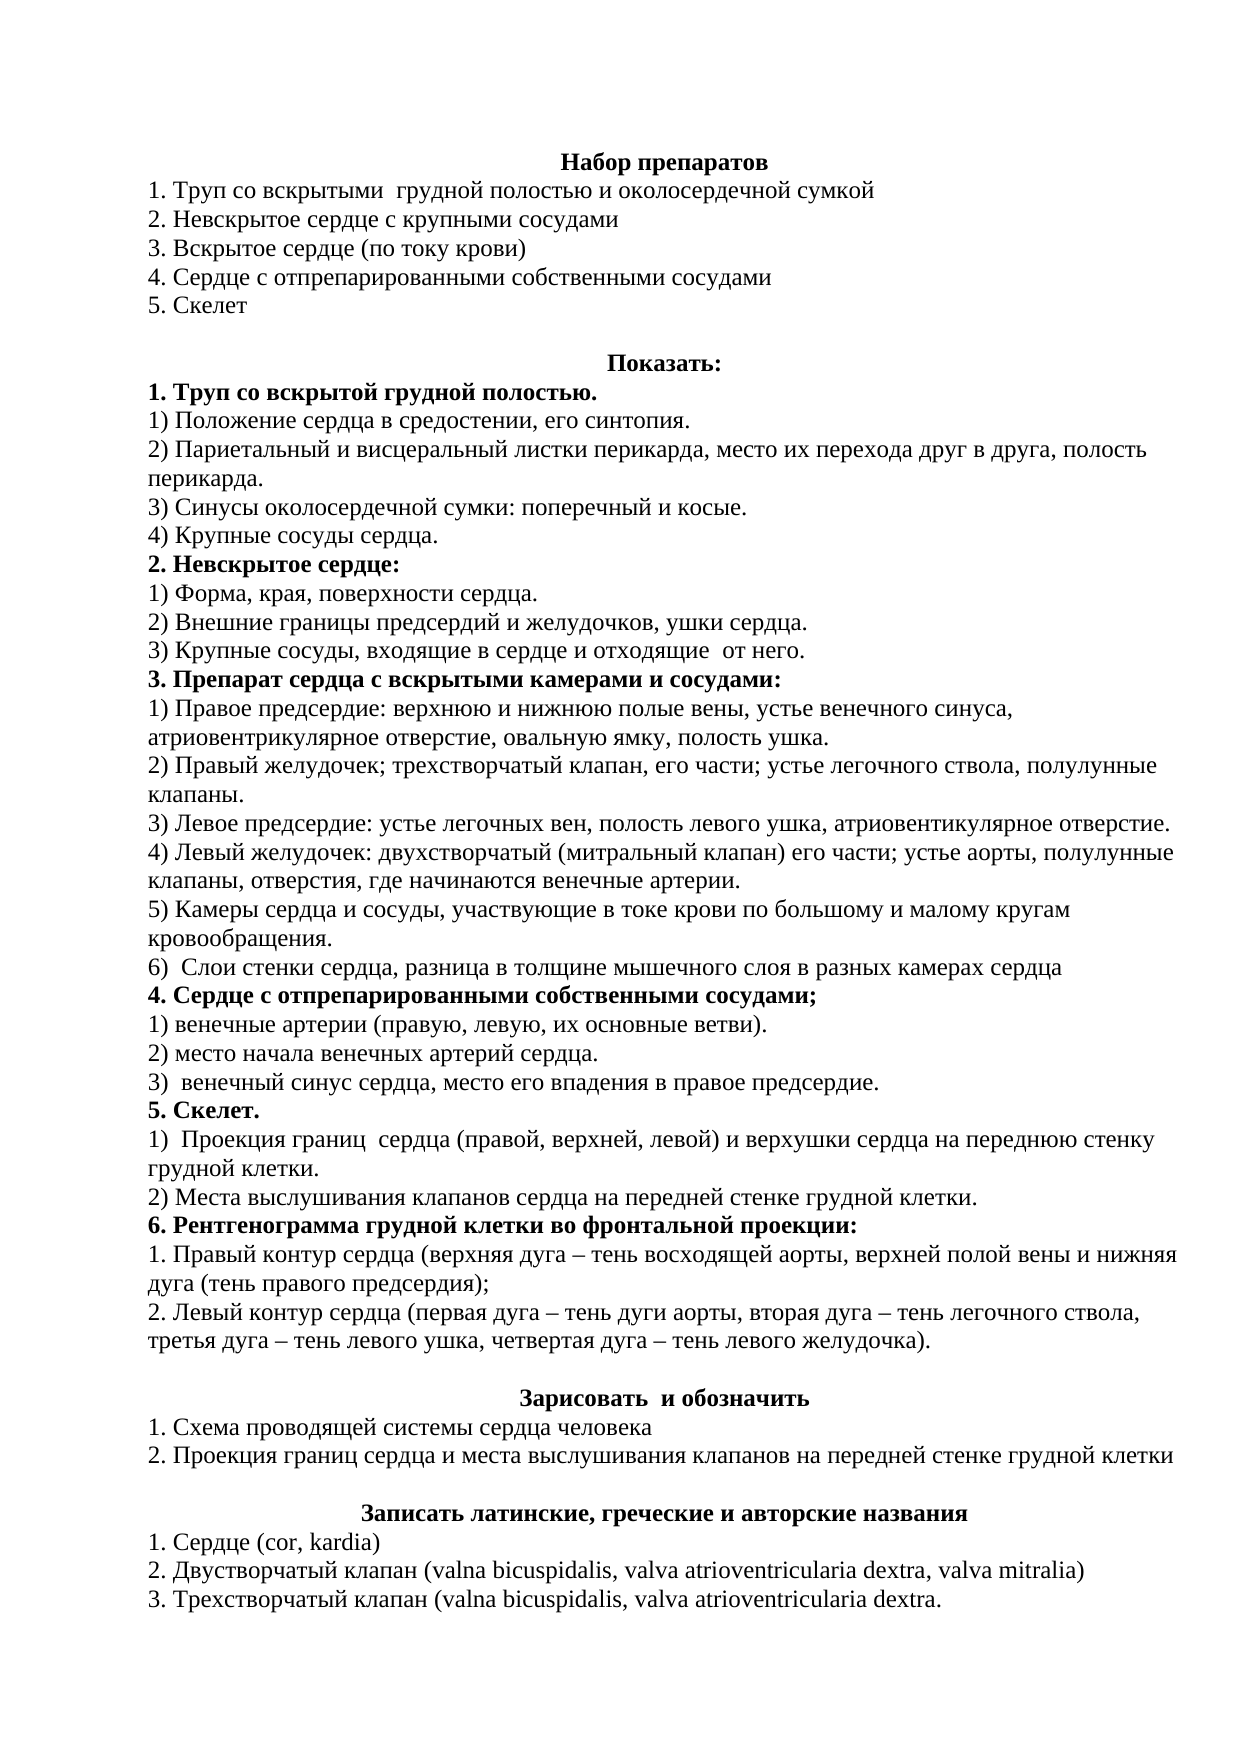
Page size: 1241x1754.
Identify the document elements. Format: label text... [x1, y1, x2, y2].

text 2. Невскрытое сердце: [148, 549, 1181, 578]
text 2. Проекция границ сердца и места выслушивания клапанов на передней стенке грудной клетки [148, 1441, 1181, 1469]
text Записать латинские, греческие и авторские названия [148, 1498, 1181, 1527]
text 3. Препарат сердца с вскрытыми камерами и сосудами: [148, 664, 1181, 693]
text 2) Правый желудочек; трехстворчатый клапан, его части; устье легочного ствола, полулунные клапаны. [148, 751, 1181, 808]
text Показать: [148, 348, 1181, 377]
text 2. Левый контур сердца (первая дуга – тень дуги аорты, вторая дуга – тень легочного ствола, третья дуга – тень левого ушка, четвертая дуга – тень левого желудочка). [148, 1297, 1181, 1354]
text 2. Двустворчатый клапан (valna bicuspidalis, valva atrioventricularia dextra, valva mitralia) [148, 1556, 1181, 1584]
text 3. Трехстворчатый клапан (valna bicuspidalis, valva atrioventricularia dextra. [148, 1584, 1181, 1613]
text 3) Левое предсердие: устье легочных вен, полость левого ушка, атриовентикулярное отверстие. [148, 808, 1181, 837]
text 4. Сердце с отпрепарированными собственными сосудами; [148, 981, 1181, 1009]
text 1) Положение сердца в средостении, его синтопия. [148, 406, 1181, 434]
text 6. Рентгенограмма грудной клетки во фронтальной проекции: [148, 1211, 1181, 1239]
text 1) Форма, края, поверхности сердца. [148, 578, 1181, 607]
text 1. Правый контур сердца (верхняя дуга – тень восходящей аорты, верхней полой вены и нижняя дуга (тень правого предсердия); [148, 1239, 1181, 1297]
text Зарисовать и обозначить [148, 1383, 1181, 1412]
text 3) Крупные сосуды, входящие в сердце и отходящие от него. [148, 636, 1181, 664]
text 2) Париетальный и висцеральный листки перикарда, место их перехода друг в друга, полость перикарда. [148, 434, 1181, 492]
text 1. Схема проводящей системы сердца человека [148, 1412, 1181, 1441]
text 1. Труп со вскрытыми грудной полостью и околосердечной сумкой [148, 176, 1181, 204]
text 4. Сердце с отпрепарированными собственными сосудами [148, 262, 1181, 291]
text 4) Левый желудочек: двухстворчатый (митральный клапан) его части; устье аорты, полулунные клапаны, отверстия, где начинаются венечные артерии. [148, 837, 1181, 894]
text 1) венечные артерии (правую, левую, их основные ветви). [148, 1009, 1181, 1038]
text 2) Внешние границы предсердий и желудочков, ушки сердца. [148, 607, 1181, 636]
text 3) Синусы околосердечной сумки: поперечный и косые. [148, 492, 1181, 521]
text 6) Слои стенки сердца, разница в толщине мышечного слоя в разных камерах сердца [148, 952, 1181, 981]
text 1) Проекция границ сердца (правой, верхней, левой) и верхушки сердца на переднюю стенку грудной клетки. [148, 1124, 1181, 1182]
text 1. Сердце (cor, kardia) [148, 1527, 1181, 1556]
text 1. Труп со вскрытой грудной полостью. [148, 377, 1181, 406]
text 3. Вскрытое сердце (по току крови) [148, 233, 1181, 262]
text 5. Скелет [148, 291, 1181, 319]
text 2) Места выслушивания клапанов сердца на передней стенке грудной клетки. [148, 1182, 1181, 1211]
text 3) венечный синус сердца, место его впадения в правое предсердие. [148, 1067, 1181, 1096]
text 2. Невскрытое сердце с крупными сосудами [148, 204, 1181, 233]
text 4) Крупные сосуды сердца. [148, 521, 1181, 549]
text 1) Правое предсердие: верхнюю и нижнюю полые вены, устье венечного синуса, атриовентрикулярное отверстие, овальную ямку, полость ушка. [148, 693, 1181, 751]
text 2) место начала венечных артерий сердца. [148, 1038, 1181, 1067]
text Набор препаратов [148, 147, 1181, 176]
text 5. Скелет. [148, 1096, 1181, 1124]
text 5) Камеры сердца и сосуды, участвующие в токе крови по большому и малому кругам кровообращения. [148, 894, 1181, 952]
